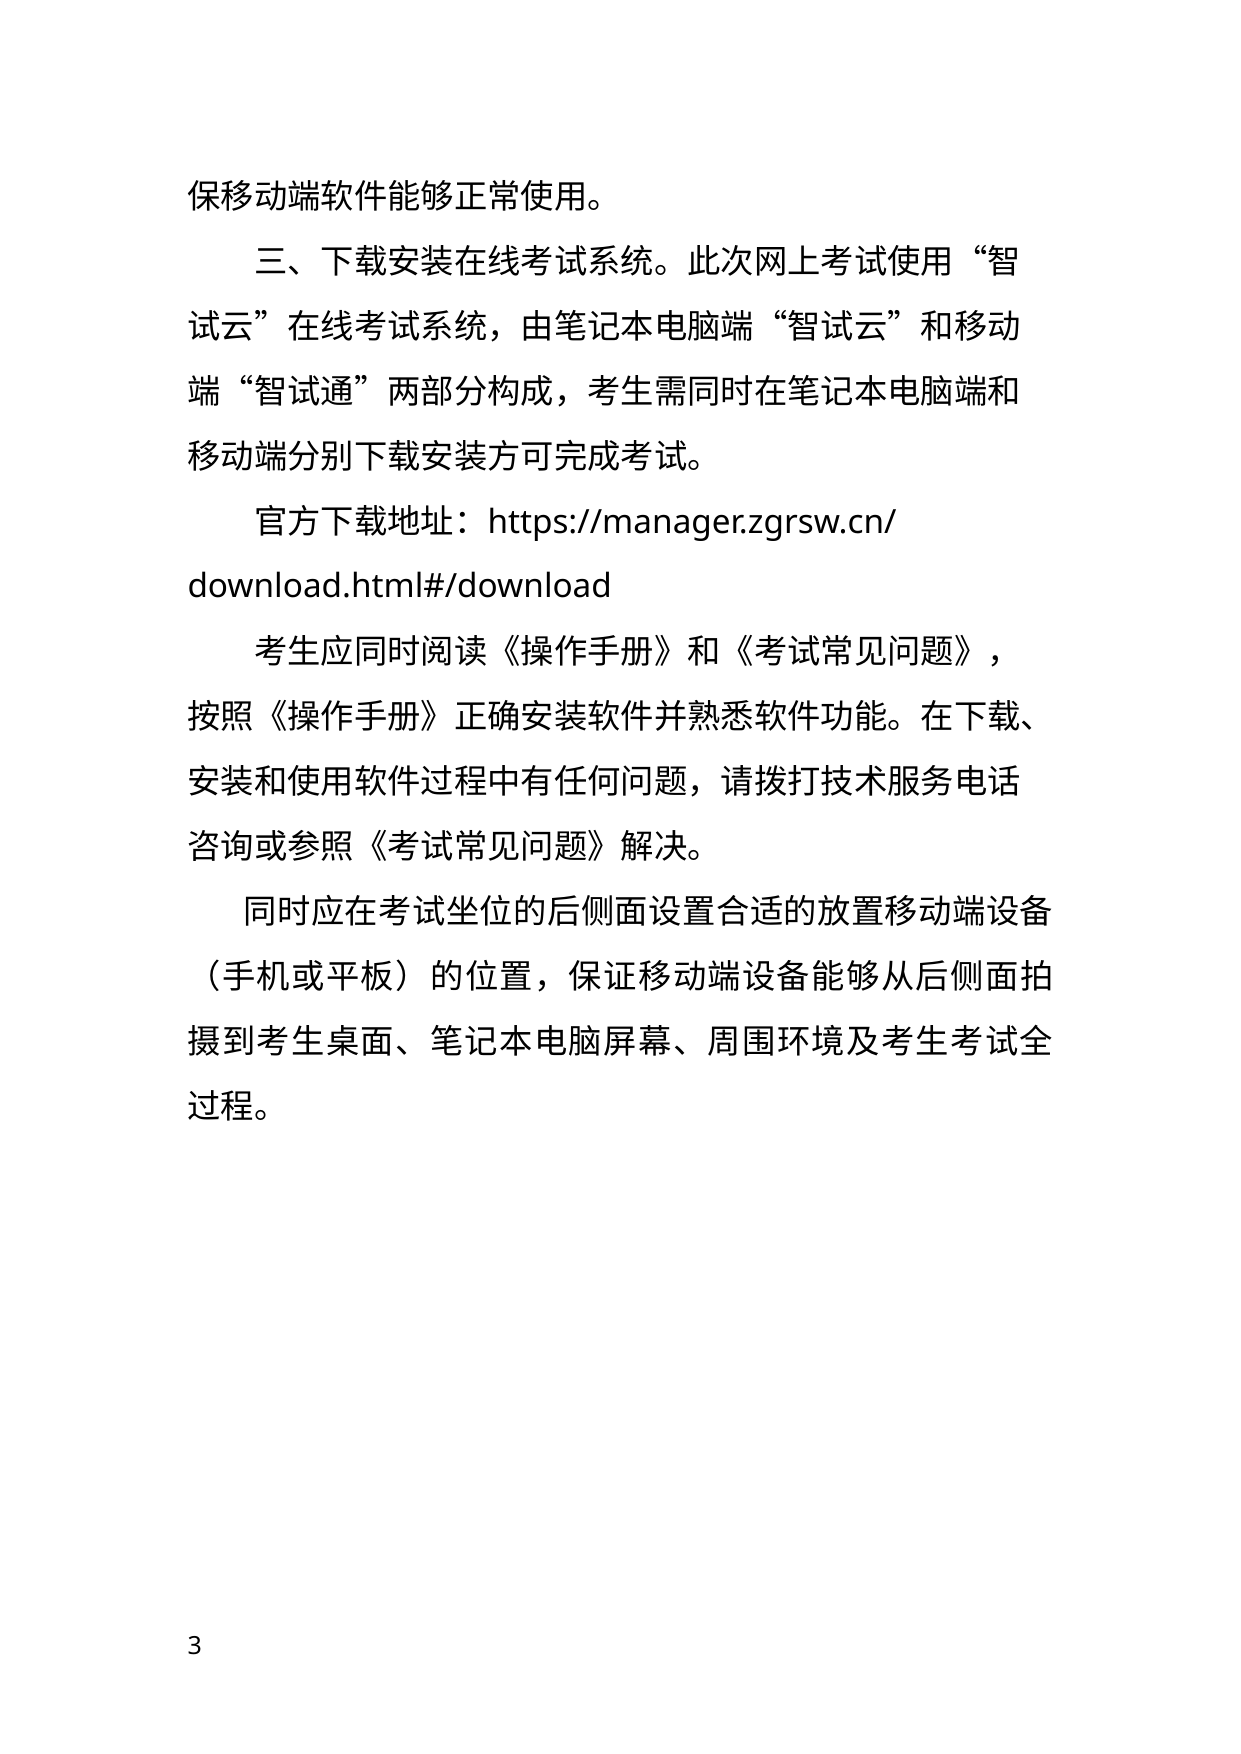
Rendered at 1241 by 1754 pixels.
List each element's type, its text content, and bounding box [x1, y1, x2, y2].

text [187, 162, 1053, 227]
text 官方下载地址：https://manager.zgrsw.cn/download.html#/download [187, 487, 1053, 617]
text 考生应同时阅读《操作手册》和《考试常见问题》，按照《操作手册》正确安装软件并熟悉软件功能。在下载、安装和使用软件过程中有任何问题，请拨打技术服务电话咨询或参照《考试常见问题》解决。 [187, 617, 1053, 877]
text 同时应在考试坐位的后侧面设置合适的放置移动端设备（手机或平板）的位置，保证移动端设备能够从后侧面拍摄到考生桌面、笔记本电脑屏幕、周围环境及考生考试全过程。 [187, 877, 1053, 1137]
text 三、下载安装在线考试系统。此次网上考试使用“智试云”在线考试系统，由笔记本电脑端“智试云”和移动端“智试通”两部分构成，考生需同时在笔记本电脑端和移动端分别下载安装方可完成考试。 [187, 227, 1053, 487]
